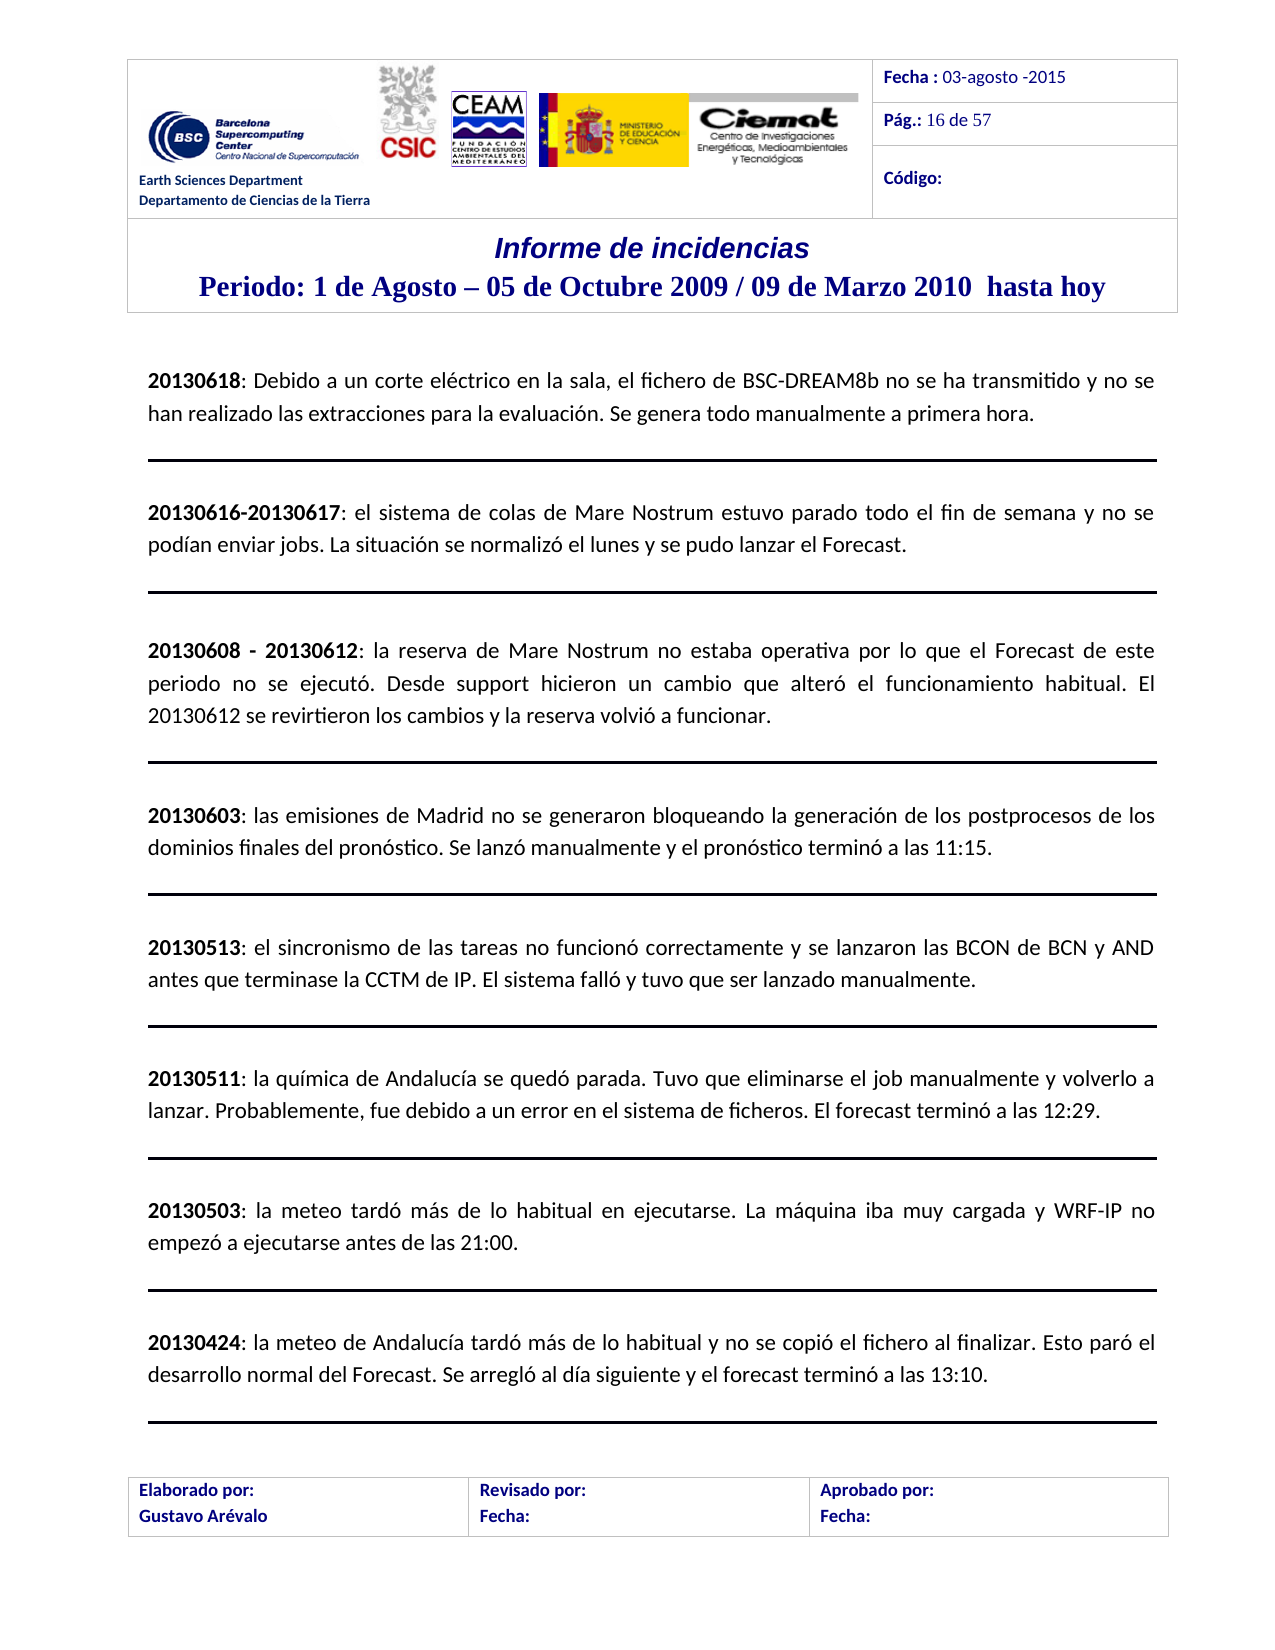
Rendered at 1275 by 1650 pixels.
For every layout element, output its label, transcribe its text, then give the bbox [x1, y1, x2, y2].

text 20130424: la meteo de Andalucía tardó más de lo habitual y no se copió el fichero al finalizar. Esto paró el desarrollo normal del Forecast. Se arregló al día siguiente y el forecast terminó a las 13:10. [148, 1328, 1157, 1388]
picture [376, 60, 440, 167]
text 20130618: Debido a un corte eléctrico en la sala, el fichero de BSC-DREAM8b no se ha transmitido y no se han realizado las extracciones para la evaluación. Se genera todo manualmente a primera hora. [148, 367, 1157, 427]
text 20130513: el sincronismo de las tareas no funcionó correctamente y se lanzaron las BCON de BCN y AND antes que terminase la CCTM de IP. El sistema falló y tuvo que ser lanzado manualmente. [148, 933, 1157, 993]
picture [451, 91, 527, 167]
text 20130608 - 20130612: la reserva de Mare Nostrum no estaba operativa por lo que el Forecast de este periodo no se ejecutó. Desde support hicieron un cambio que alteró el funcionamiento habitual. El 20130612 se revirtieron los cambios y la reserva volvió a funcionar. [148, 637, 1157, 729]
text 20130603: las emisiones de Madrid no se generaron bloqueando la generación de los postprocesos de los dominios finales del pronóstico. Se lanzó manualmente y el pronóstico terminó a las 11:15. [148, 801, 1157, 861]
picture [539, 93, 859, 167]
text 20130616-20130617: el sistema de colas de Mare Nostrum estuvo parado todo el fin de semana y no se podían enviar jobs. La situación se normalizó el lunes y se pudo lanzar el Forecast. [148, 498, 1157, 559]
text 20130511: la química de Andalucía se quedó parada. Tuvo que eliminarse el job manualmente y volverlo a lanzar. Probablemente, fue debido a un error en el sistema de ficheros. El forecast terminó a las 12:29. [148, 1064, 1157, 1125]
text 20130503: la meteo tardó más de lo habitual en ejecutarse. La máquina iba muy cargada y WRF-IP no empezó a ejecutarse antes de las 21:00. [148, 1196, 1157, 1257]
